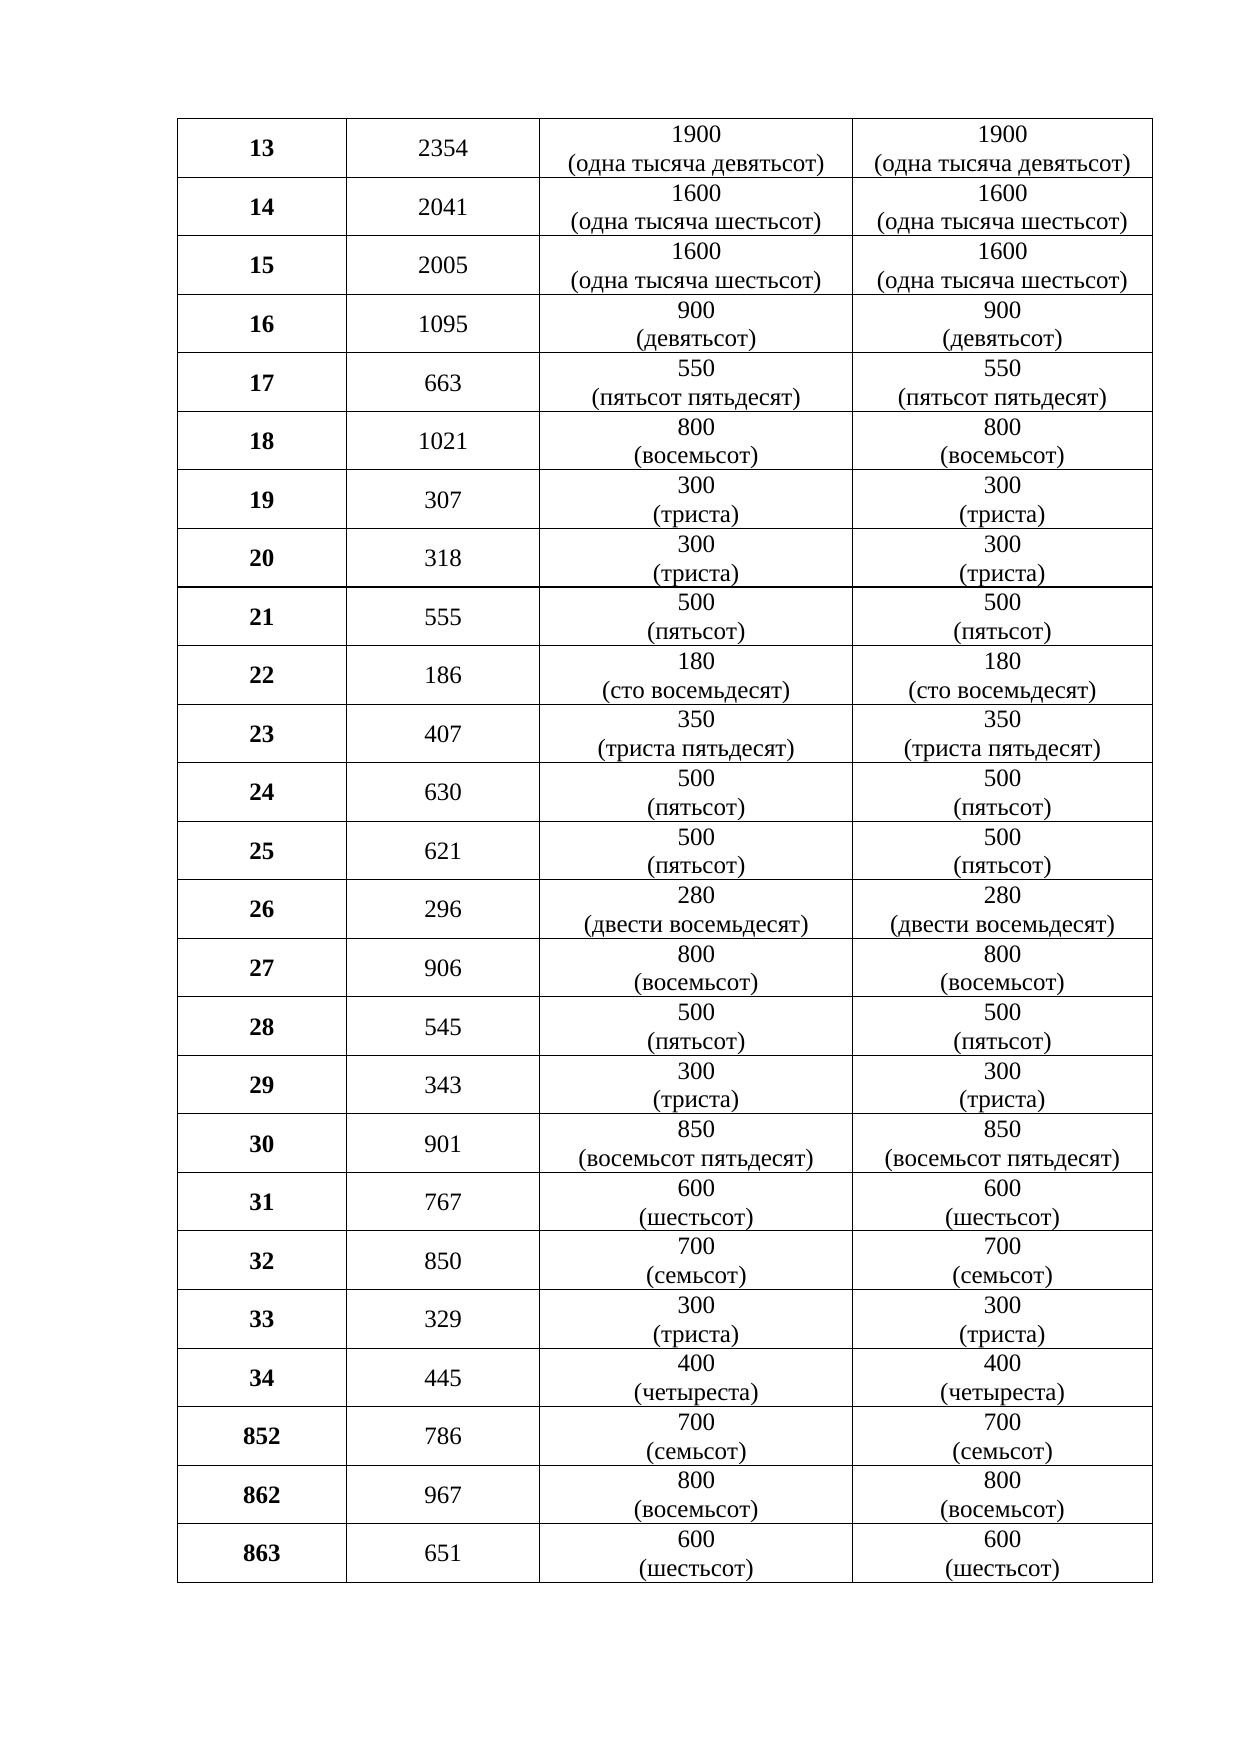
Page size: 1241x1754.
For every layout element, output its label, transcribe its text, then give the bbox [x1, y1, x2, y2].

table_cell 2005 [347, 236, 539, 294]
table_cell 700 (семьсот) [540, 1231, 852, 1289]
table_cell 800 (восемьсот) [853, 939, 1152, 996]
table_cell 21 [178, 588, 346, 645]
table_cell 400 (четыреста) [540, 1349, 852, 1406]
table_cell 545 [347, 997, 539, 1055]
table_cell 300 (триста) [540, 529, 852, 586]
table_cell 300 (триста) [853, 529, 1152, 586]
table_cell 500 (пятьсот) [853, 763, 1152, 821]
table_cell 32 [178, 1231, 346, 1289]
table_cell 555 [347, 588, 539, 645]
table_cell 17 [178, 353, 346, 411]
table_cell 180 (сто восемьдесят) [853, 646, 1152, 703]
table_cell 800 (восемьсот) [540, 1466, 852, 1523]
table_cell 500 (пятьсот) [540, 997, 852, 1055]
table_cell 906 [347, 939, 539, 996]
table_cell 407 [347, 705, 539, 762]
table_cell 23 [178, 705, 346, 762]
table_cell 186 [347, 646, 539, 703]
table_cell 1095 [347, 295, 539, 352]
table_cell 34 [178, 1349, 346, 1406]
table_cell 300 (триста) [540, 470, 852, 528]
table_cell 20 [178, 529, 346, 586]
table_cell 550 (пятьсот пятьдесят) [853, 353, 1152, 411]
table_cell 800 (восемьсот) [540, 412, 852, 469]
table_cell 700 (семьсот) [853, 1407, 1152, 1464]
table_cell 800 (восемьсот) [540, 939, 852, 996]
table_cell 550 (пятьсот пятьдесят) [540, 353, 852, 411]
table_cell 19 [178, 470, 346, 528]
table_cell 280 (двести восемьдесят) [853, 880, 1152, 938]
table_cell 1600 (одна тысяча шестьсот) [853, 236, 1152, 294]
table_cell 25 [178, 822, 346, 879]
table_cell 307 [347, 470, 539, 528]
table_cell 343 [347, 1056, 539, 1113]
table_cell 863 [178, 1524, 346, 1582]
table_cell 786 [347, 1407, 539, 1464]
table_cell 30 [178, 1114, 346, 1172]
table_cell 300 (триста) [853, 470, 1152, 528]
table_cell 24 [178, 763, 346, 821]
table_cell 1600 (одна тысяча шестьсот) [540, 236, 852, 294]
table_cell 850 (восемьсот пятьдесят) [540, 1114, 852, 1172]
table_cell 500 (пятьсот) [540, 822, 852, 879]
table_cell 651 [347, 1524, 539, 1582]
table_cell 1600 (одна тысяча шестьсот) [853, 178, 1152, 235]
table_cell 2354 [347, 119, 539, 177]
table_cell 300 (триста) [853, 1290, 1152, 1347]
table_cell 621 [347, 822, 539, 879]
table_cell 900 (девятьсот) [853, 295, 1152, 352]
table_cell 850 [347, 1231, 539, 1289]
table_cell 500 (пятьсот) [853, 997, 1152, 1055]
table_cell 1600 (одна тысяча шестьсот) [540, 178, 852, 235]
table_cell 500 (пятьсот) [540, 763, 852, 821]
table_cell 500 (пятьсот) [853, 588, 1152, 645]
table_cell 300 (триста) [540, 1056, 852, 1113]
table_cell 2041 [347, 178, 539, 235]
table_cell 700 (семьсот) [853, 1231, 1152, 1289]
table_cell 329 [347, 1290, 539, 1347]
table_cell 31 [178, 1173, 346, 1230]
table_cell 600 (шестьсот) [540, 1524, 852, 1582]
table_cell 28 [178, 997, 346, 1055]
table_cell 1021 [347, 412, 539, 469]
table_cell 767 [347, 1173, 539, 1230]
table_cell 1900 (одна тысяча девятьсот) [853, 119, 1152, 177]
table_cell 350 (триста пятьдесят) [540, 705, 852, 762]
table_cell 16 [178, 295, 346, 352]
table_cell 300 (триста) [853, 1056, 1152, 1113]
table_cell 445 [347, 1349, 539, 1406]
table_cell 14 [178, 178, 346, 235]
table_cell 1900 (одна тысяча девятьсот) [540, 119, 852, 177]
table_cell 27 [178, 939, 346, 996]
table_cell 26 [178, 880, 346, 938]
table_cell 500 (пятьсот) [853, 822, 1152, 879]
table_cell 600 (шестьсот) [540, 1173, 852, 1230]
table_cell 700 (семьсот) [540, 1407, 852, 1464]
table_cell 29 [178, 1056, 346, 1113]
table_cell 296 [347, 880, 539, 938]
table_cell 663 [347, 353, 539, 411]
table_cell 15 [178, 236, 346, 294]
table_cell 901 [347, 1114, 539, 1172]
table_cell 600 (шестьсот) [853, 1173, 1152, 1230]
table_cell 900 (девятьсот) [540, 295, 852, 352]
table_cell 800 (восемьсот) [853, 1466, 1152, 1523]
table_cell 22 [178, 646, 346, 703]
table_cell 33 [178, 1290, 346, 1347]
table_cell 350 (триста пятьдесят) [853, 705, 1152, 762]
table_cell 862 [178, 1466, 346, 1523]
table_cell 400 (четыреста) [853, 1349, 1152, 1406]
table_cell 318 [347, 529, 539, 586]
table_cell 800 (восемьсот) [853, 412, 1152, 469]
table_cell 18 [178, 412, 346, 469]
table_cell 280 (двести восемьдесят) [540, 880, 852, 938]
table_cell 180 (сто восемьдесят) [540, 646, 852, 703]
table_cell 600 (шестьсот) [853, 1524, 1152, 1582]
table_cell 967 [347, 1466, 539, 1523]
table_cell 630 [347, 763, 539, 821]
table_cell 300 (триста) [540, 1290, 852, 1347]
table_cell 852 [178, 1407, 346, 1464]
table_cell 500 (пятьсот) [540, 588, 852, 645]
table_cell 13 [178, 119, 346, 177]
table_cell 850 (восемьсот пятьдесят) [853, 1114, 1152, 1172]
